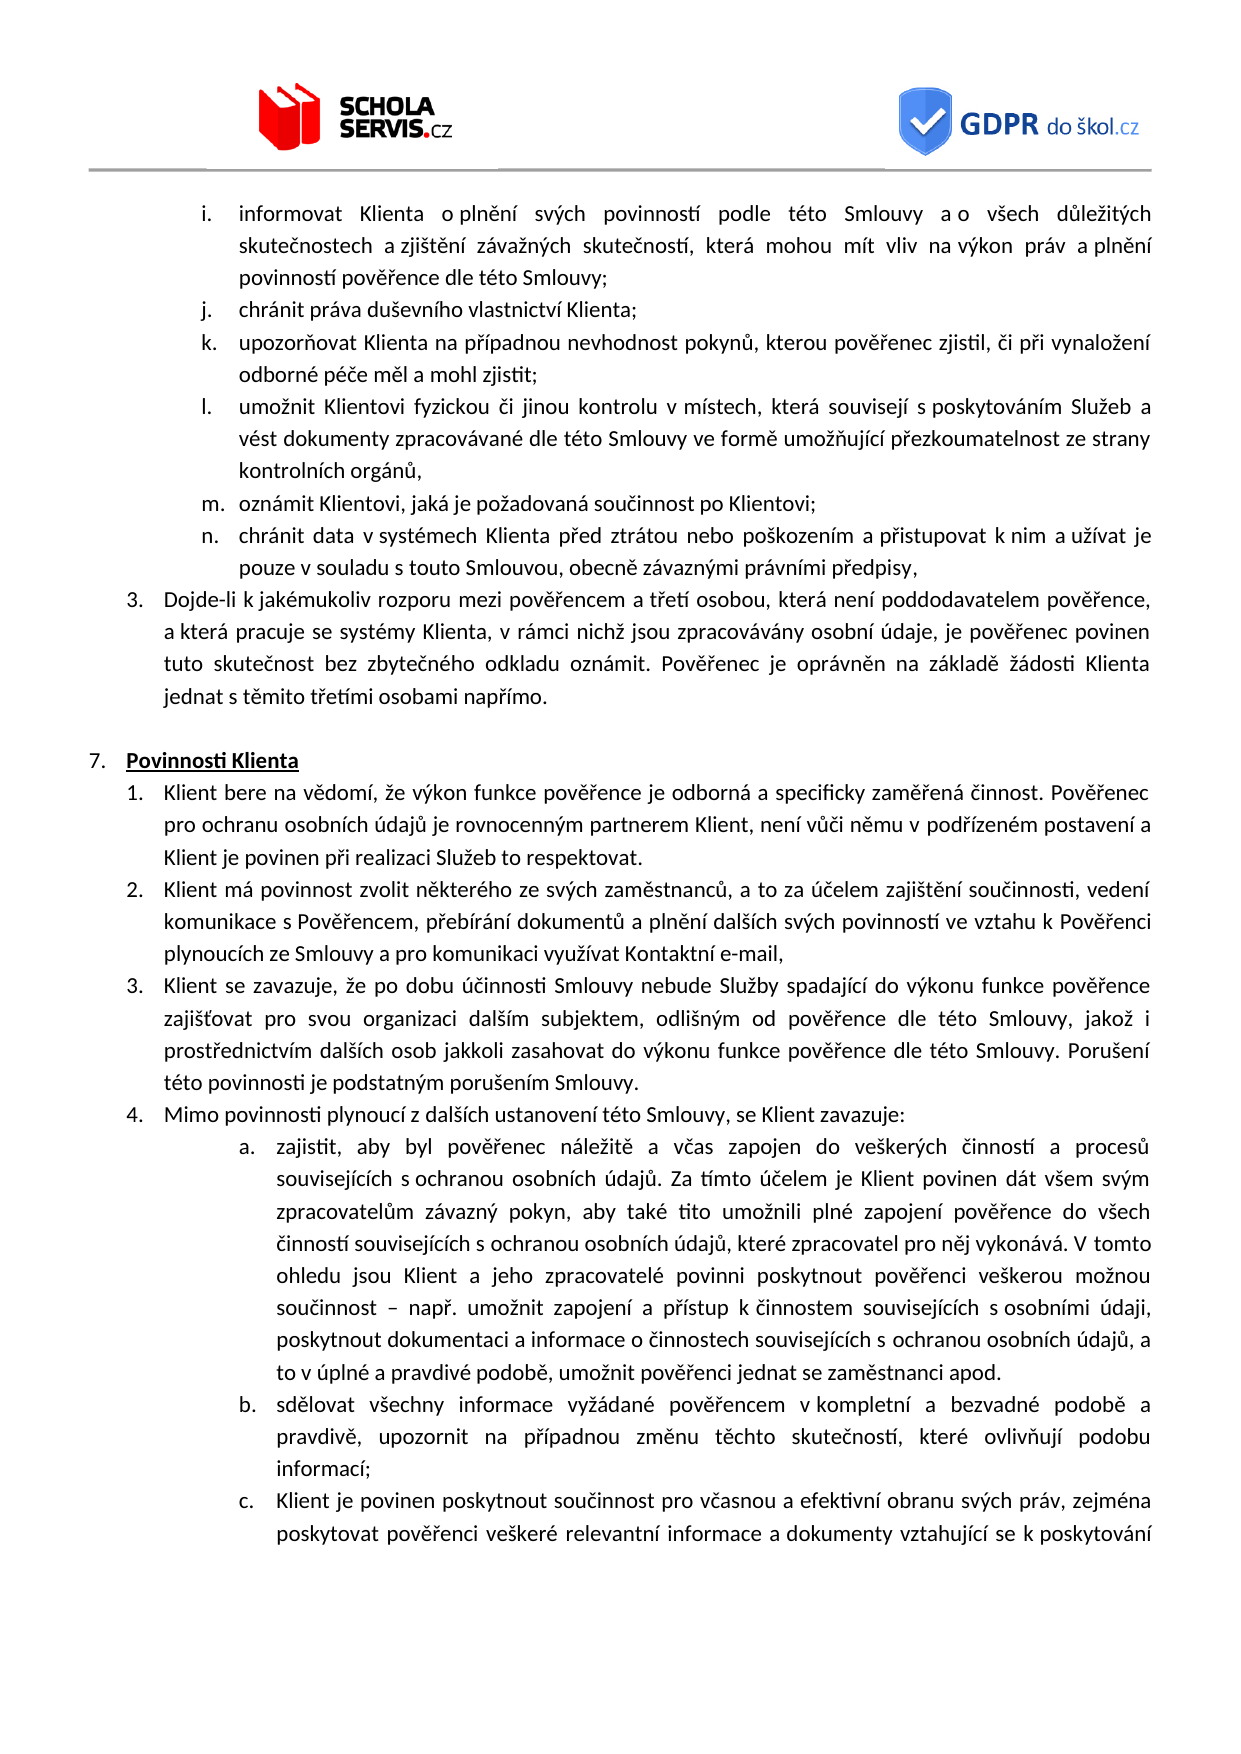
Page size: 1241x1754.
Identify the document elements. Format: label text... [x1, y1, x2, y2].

list informovat Klienta o plnění svých povinností podle této Smlouvy a o všech důležitých skutečnostech a zjištění závažných skutečností, která mohou mít vliv na výkon práv a plnění povinností pověřence dle této Smlouvy; [201, 199, 1152, 291]
list upozorňovat Klienta na případnou nevhodnost pokynů, kterou pověřenec zjistil, či při vynaložení odborné péče měl a mohl zjistit; [201, 328, 1152, 388]
list Povinnosti Klienta [89, 746, 1152, 774]
list chránit práva duševního vlastnictví Klienta; [201, 296, 1152, 323]
list Klient bere na vědomí, že výkon funkce pověřence je odborná a specificky zaměřená činnost. Pověřenec pro ochranu osobních údajů je rovnocenným partnerem Klient, není vůči němu v podřízeném postavení a Klient je povinen při realizaci Služeb to respektovat. [126, 778, 1152, 871]
list chránit data v systémech Klienta před ztrátou nebo poškozením a přistupovat k nim a užívat je pouze v souladu s touto Smlouvou, obecně závaznými právními předpisy, [201, 521, 1152, 581]
list Klient má povinnost zvolit některého ze svých zaměstnanců, a to za účelem zajištění součinnosti, vedení komunikace s Pověřencem, přebírání dokumentů a plnění dalších svých povinností ve vztahu k Pověřenci plynoucích ze Smlouvy a pro komunikaci využívat Kontaktní e-mail, [126, 875, 1152, 967]
picture [885, 73, 1152, 169]
list Klient se zavazuje, že po dobu účinnosti Smlouvy nebude Služby spadající do výkonu funkce pověřence zajišťovat pro svou organizaci dalším subjektem, odlišným od pověřence dle této Smlouvy, jakož i prostřednictvím dalších osob jakkoli zasahovat do výkonu funkce pověřence dle této Smlouvy. Porušení této povinnosti je podstatným porušením Smlouvy. [126, 971, 1152, 1096]
list Dojde-li k jakémukoliv rozporu mezi pověřencem a třetí osobou, která není poddodavatelem pověřence, a která pracuje se systémy Klienta, v rámci nichž jsou zpracovávány osobní údaje, je pověřenec povinen tuto skutečnost bez zbytečného odkladu oznámit. Pověřenec je oprávněn na základě žádosti Klienta jednat s těmito třetími osobami napřímo. [126, 585, 1152, 710]
list Mimo povinnosti plynoucí z dalších ustanovení této Smlouvy, se Klient zavazuje: [126, 1100, 1152, 1128]
list oznámit Klientovi, jaká je požadovaná součinnost po Klientovi; [201, 489, 1152, 517]
picture [206, 76, 499, 169]
list umožnit Klientovi fyzickou či jinou kontrolu v místech, která souvisejí s poskytováním Služeb a vést dokumenty zpracovávané dle této Smlouvy ve formě umožňující přezkoumatelnost ze strany kontrolních orgánů, [201, 392, 1152, 484]
list zajistit, aby byl pověřenec náležitě a včas zapojen do veškerých činností a procesů souvisejících s ochranou osobních údajů. Za tímto účelem je Klient povinen dát všem svým zpracovatelům závazný pokyn, aby také tito umožnili plné zapojení pověřence do všech činností souvisejících s ochranou osobních údajů, které zpracovatel pro něj vykonává. V tomto ohledu jsou Klient a jeho zpracovatelé povinni poskytnout pověřenci veškerou možnou součinnost – např. umožnit zapojení a přístup k činnostem souvisejících s osobními údaji, poskytnout dokumentaci a informace o činnostech souvisejících s ochranou osobních údajů, a to v úplné a pravdivé podobě, umožnit pověřenci jednat se zaměstnanci apod. [239, 1132, 1152, 1386]
list sdělovat všechny informace vyžádané pověřencem v kompletní a bezvadné podobě a pravdivě, upozornit na případnou změnu těchto skutečností, které ovlivňují podobu informací; [239, 1390, 1152, 1482]
